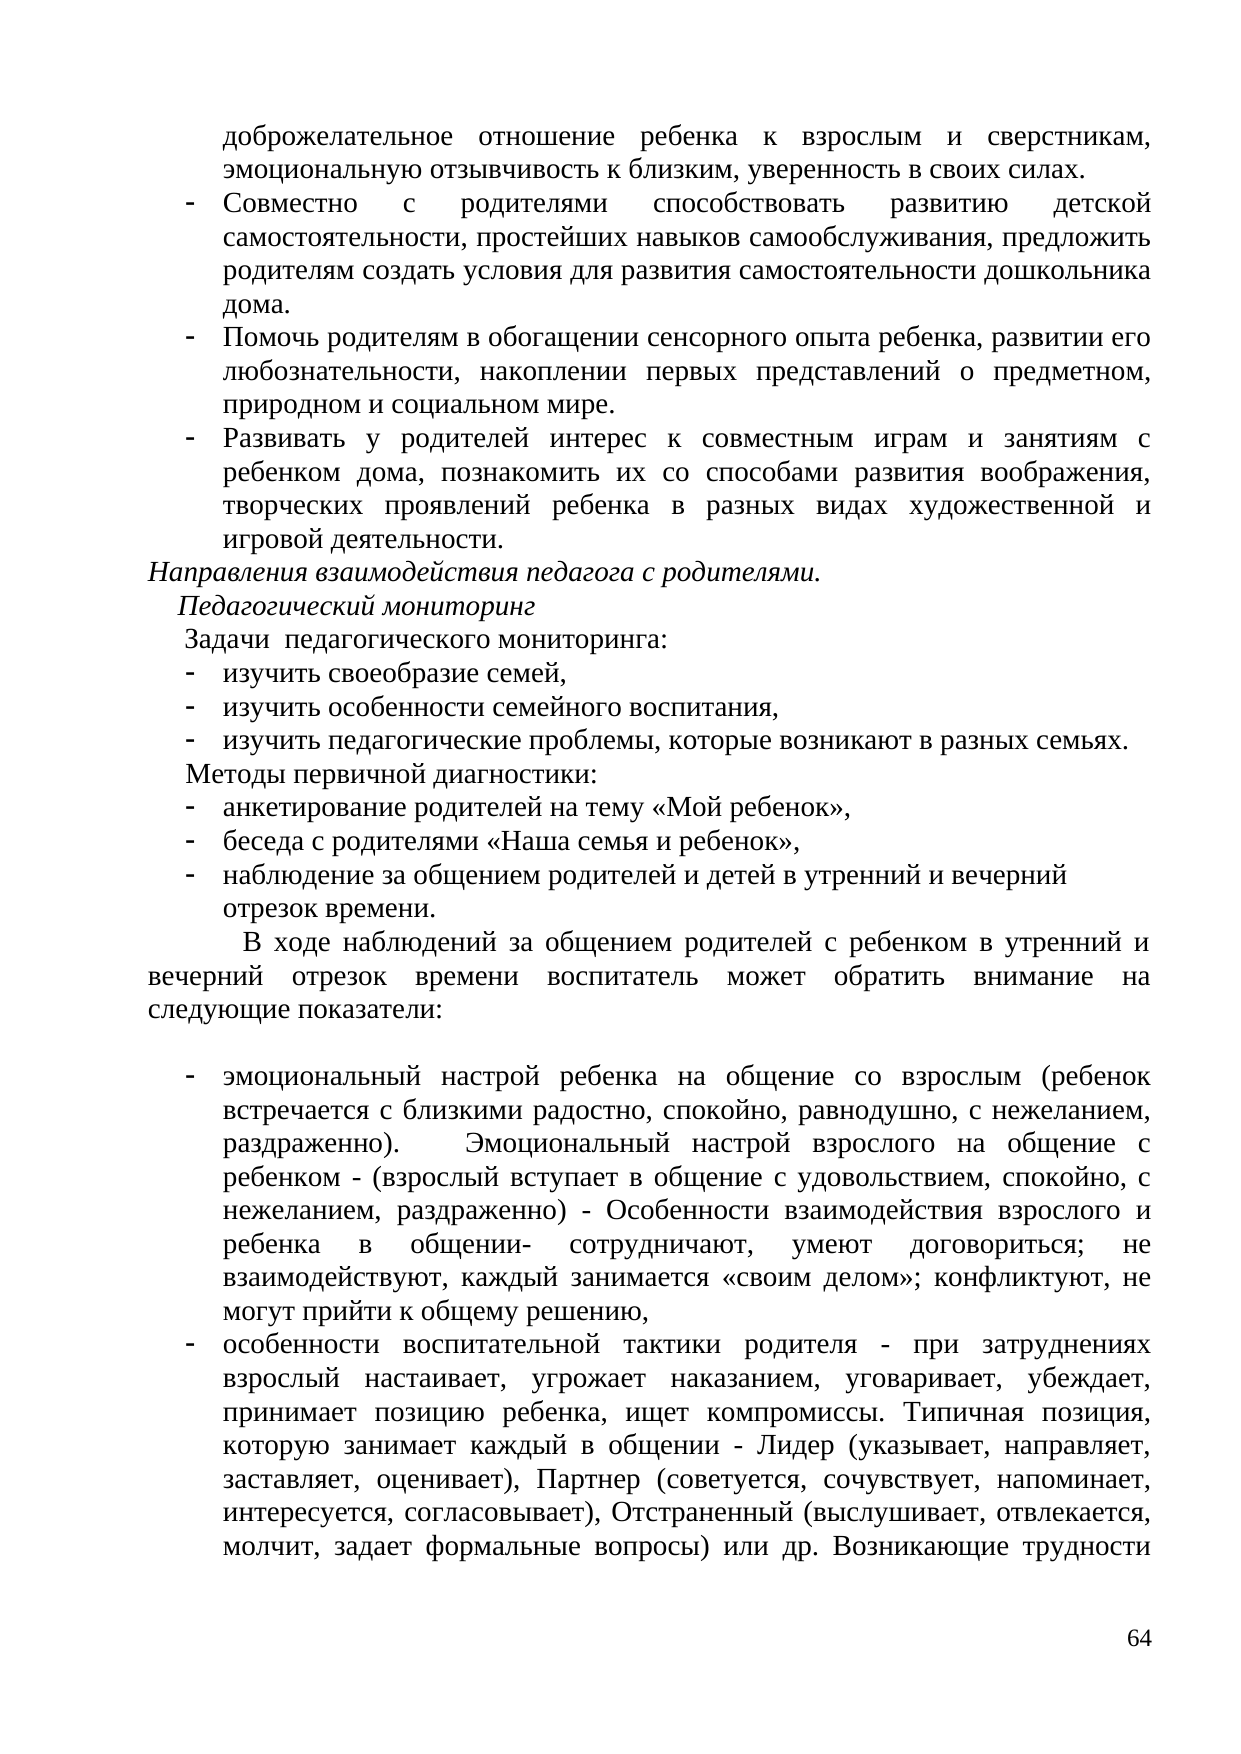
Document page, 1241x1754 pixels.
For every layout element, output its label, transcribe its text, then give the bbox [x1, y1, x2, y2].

list эмоциональный настрой ребенка на общение со взрослым (ребенок встречается с близкими радостно, спокойно, равнодушно, с нежеланием, раздраженно). Эмоциональный настрой взрослого на общение с ребенком - (взрослый вступает в общение с удовольствием, спокойно, с нежеланием, раздраженно) - Особенности взаимодействия взрослого и ребенка в общении- сотрудничают, умеют договориться; не взаимодействуют, каждый занимается «своим делом»; конфликтуют, не могут прийти к общему решению, [185, 1058, 1152, 1327]
list изучить своеобразие семей, [185, 655, 1152, 689]
list наблюдение за общением родителей и детей в утренний и вечерний отрезок времени. [185, 857, 1152, 924]
list Помочь родителям в обогащении сенсорного опыта ребенка, развитии его любознательности, накоплении первых представлений о предметном, природном и социальном мире. [185, 319, 1152, 420]
list анкетирование родителей на тему «Мой ребенок», [185, 789, 1152, 823]
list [185, 118, 1152, 185]
list Совместно с родителями способствовать развитию детской самостоятельности, простейших навыков самообслуживания, предложить родителям создать условия для развития самостоятельности дошкольника дома. [185, 185, 1152, 319]
list Развивать у родителей интерес к совместным играм и занятиям с ребенком дома, познакомить их со способами развития воображения, творческих проявлений ребенка в разных видах художественной и игровой деятельности. [185, 420, 1152, 554]
list изучить педагогические проблемы, которые возникают в разных семьях. [185, 722, 1152, 756]
text В ходе наблюдений за общением родителей с ребенком в утренний и вечерний отрезок времени воспитатель может обратить внимание на следующие показатели: [148, 924, 1152, 1025]
list изучить особенности семейного воспитания, [185, 689, 1152, 722]
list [185, 1327, 1152, 1562]
list беседа с родителями «Наша семья и ребенок», [185, 823, 1152, 857]
text Методы первичной диагностики: [185, 756, 1152, 789]
text Задачи педагогического мониторинга: [148, 622, 1152, 655]
text Педагогический мониторинг [177, 588, 1152, 622]
text Направления взаимодействия педагога с родителями. [148, 554, 1152, 588]
